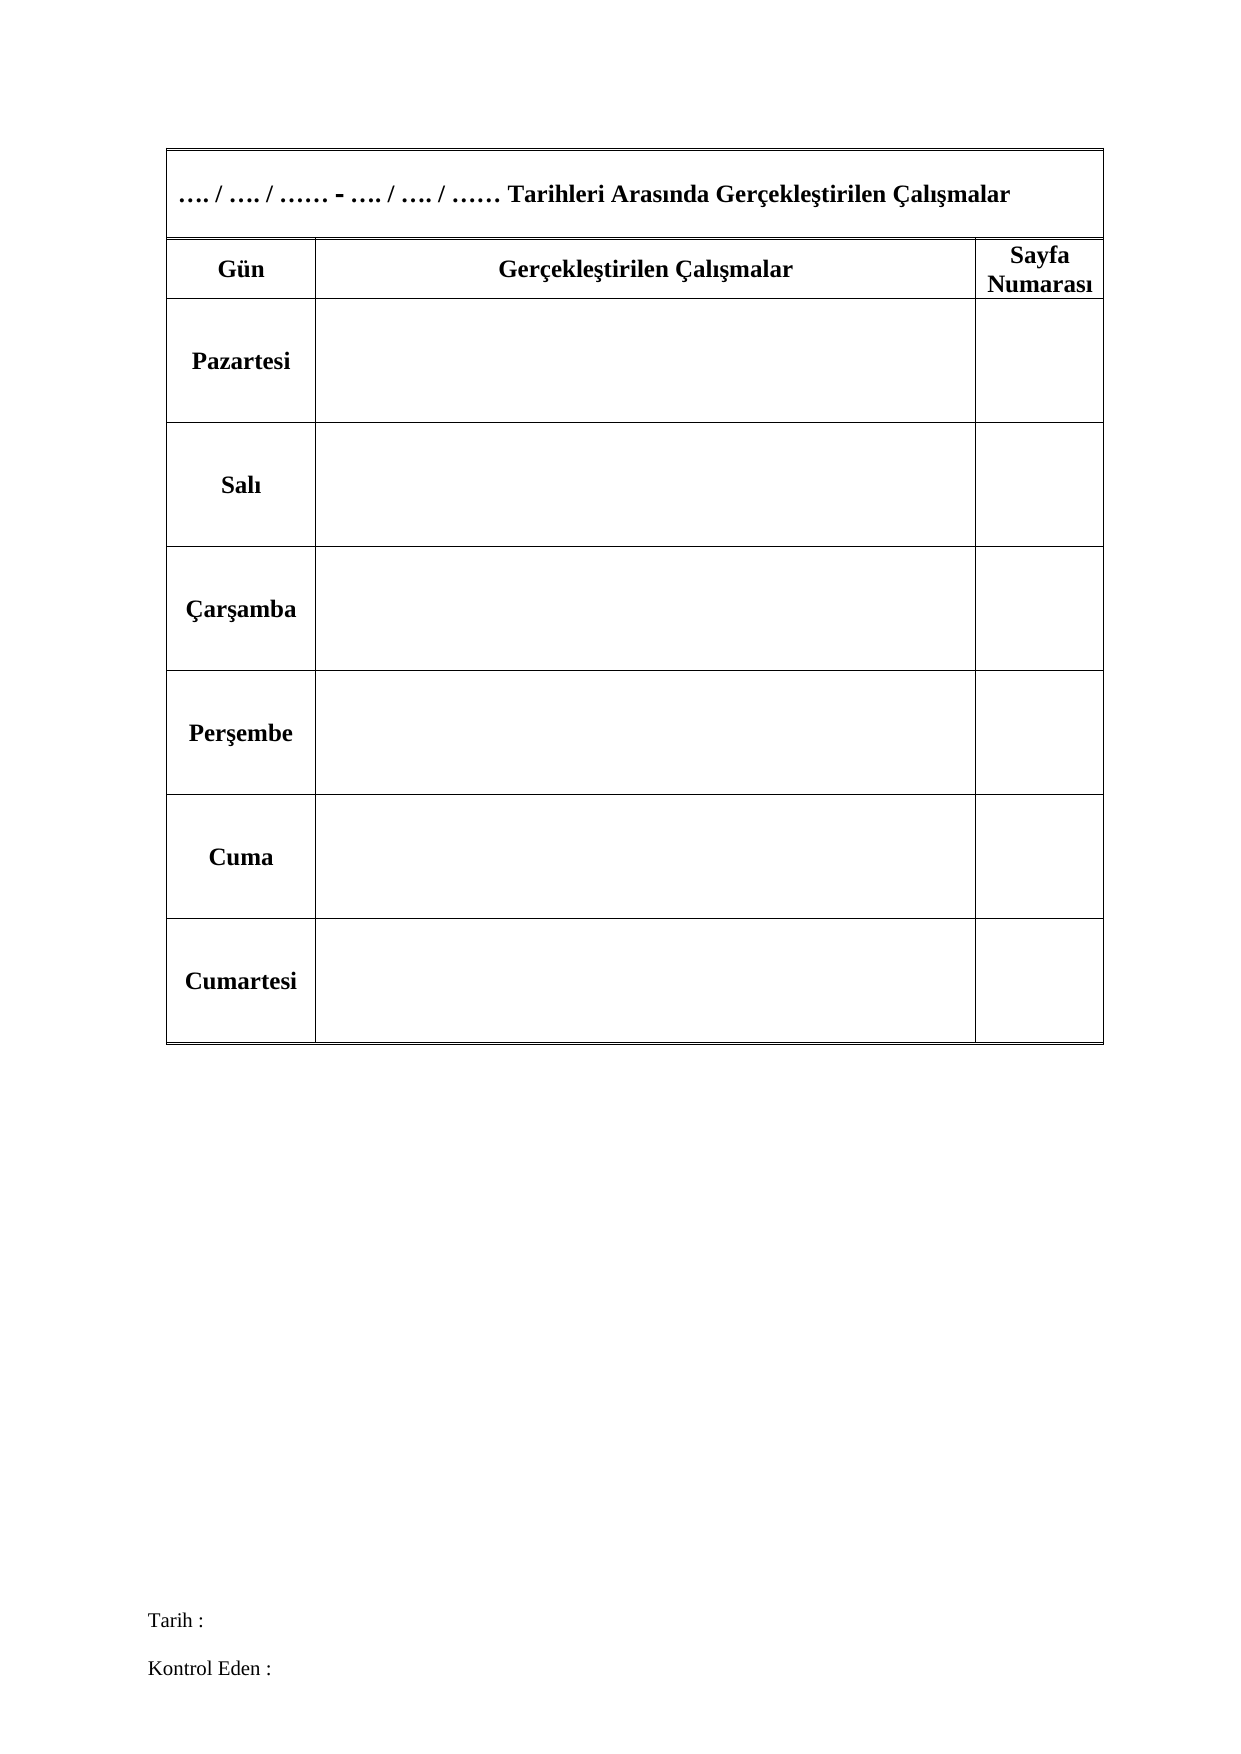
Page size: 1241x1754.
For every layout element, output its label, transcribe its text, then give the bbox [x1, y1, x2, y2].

table_cell [976, 919, 1103, 1042]
table_cell Perşembe [167, 671, 315, 794]
table_cell Pazartesi [167, 299, 315, 422]
table_cell Salı [167, 423, 315, 546]
table_cell [976, 299, 1103, 422]
table_cell Cuma [167, 795, 315, 918]
table_cell Cumartesi [167, 919, 315, 1042]
table_cell [316, 671, 975, 794]
table_cell [316, 795, 975, 918]
table_cell [316, 423, 975, 546]
table_cell Sayfa Numarası [976, 240, 1103, 298]
table_cell [976, 795, 1103, 918]
table_cell [976, 547, 1103, 670]
table_cell [316, 299, 975, 422]
table_cell Çarşamba [167, 547, 315, 670]
table_cell [976, 671, 1103, 794]
table_cell [316, 919, 975, 1042]
table_header …. / …. / …… …. / …. / …… Tarihleri Arasında Gerçekleştirilen Çalışmalar [167, 151, 1103, 237]
table_cell Gün [167, 240, 315, 298]
table_cell [976, 423, 1103, 546]
table_cell Gerçekleştirilen Çalışmalar [316, 240, 975, 298]
table_cell [316, 547, 975, 670]
